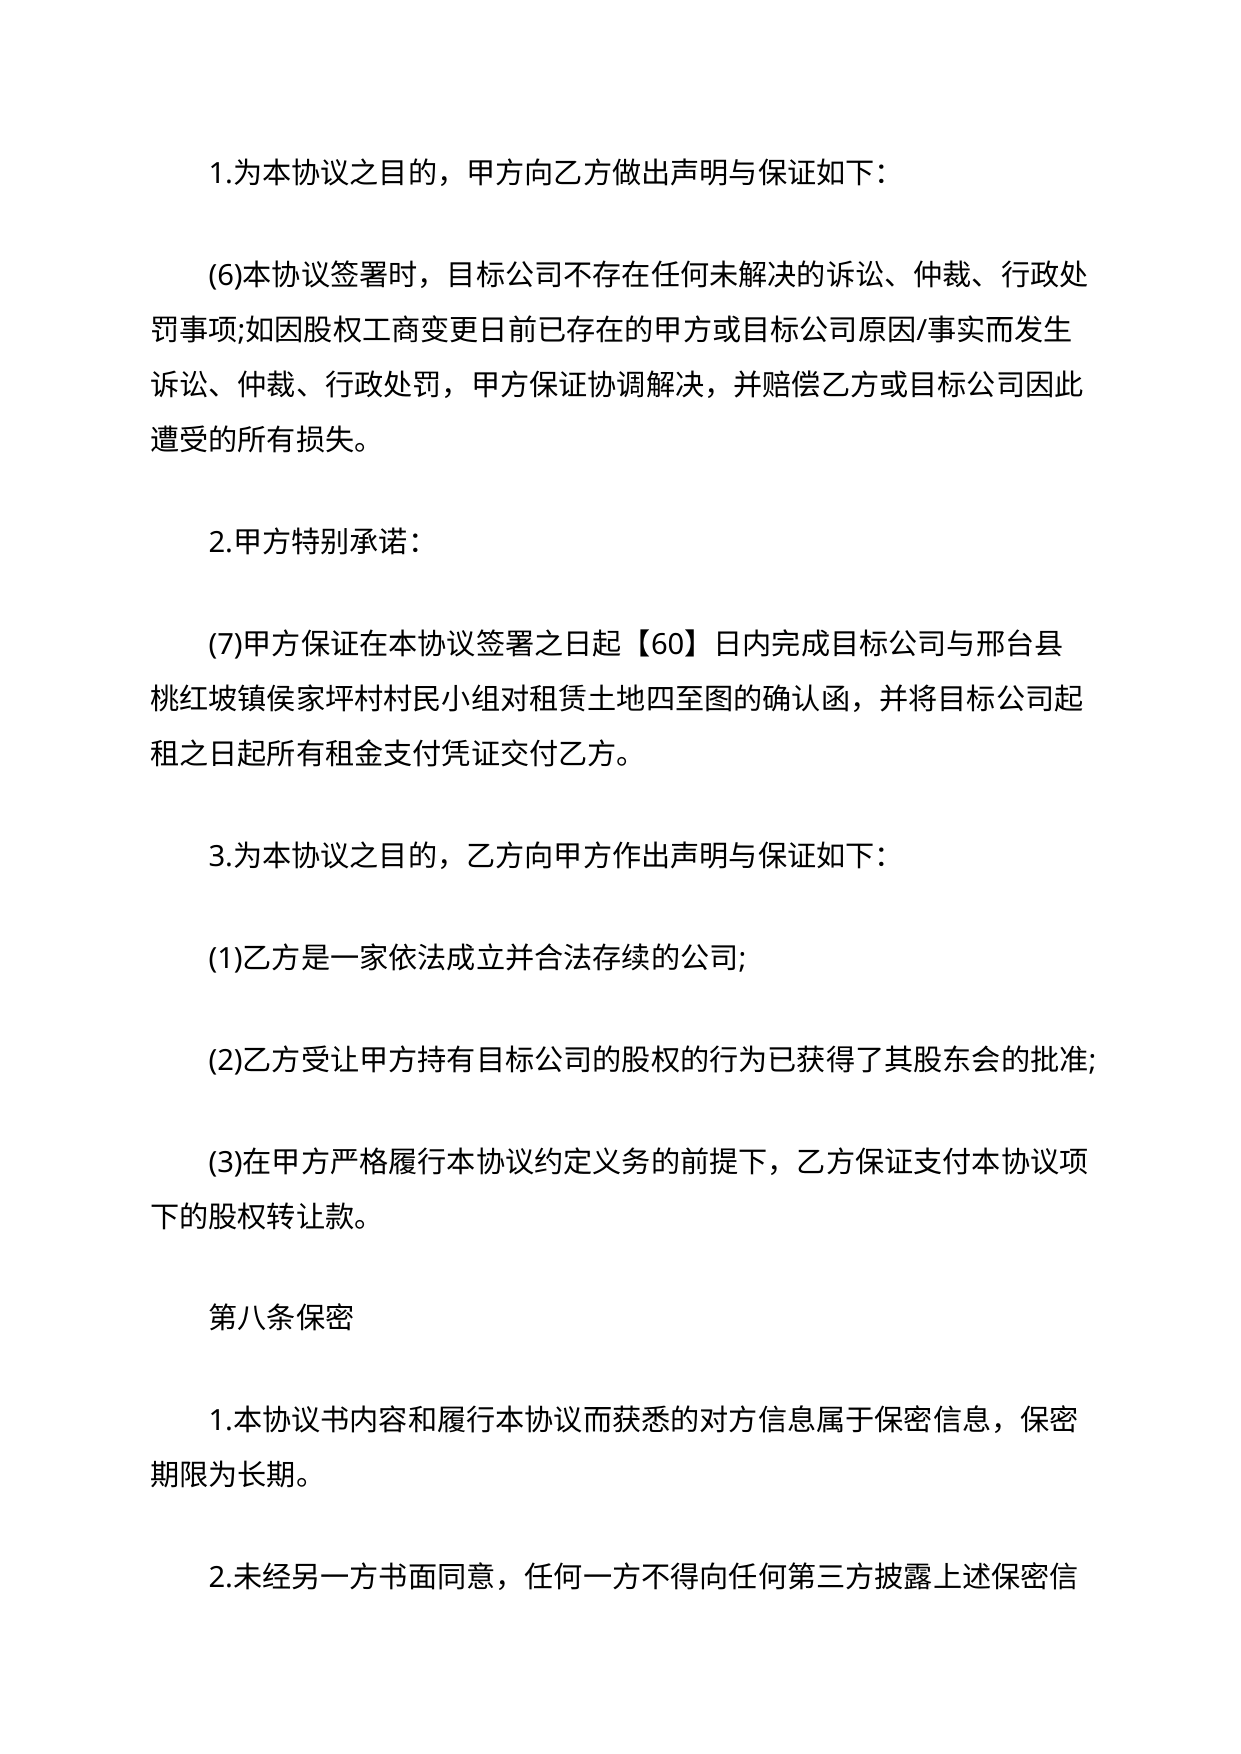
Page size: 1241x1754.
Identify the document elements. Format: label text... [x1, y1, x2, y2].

text (7)甲方保证在本协议签署之日起【60】日内完成目标公司与邢台县桃红坡镇侯家坪村村民小组对租赁土地四至图的确认函，并将目标公司起租之日起所有租金支付凭证交付乙方。 [150, 621, 1090, 773]
text (2)乙方受让甲方持有目标公司的股权的行为已获得了其股东会的批准; [150, 1036, 1090, 1079]
text (6)本协议签署时，目标公司不存在任何未解决的诉讼、仲裁、行政处罚事项;如因股权工商变更日前已存在的甲方或目标公司原因/事实而发生诉讼、仲裁、行政处罚，甲方保证协调解决，并赔偿乙方或目标公司因此遭受的所有损失。 [150, 252, 1090, 459]
text (3)在甲方严格履行本协议约定义务的前提下，乙方保证支付本协议项下的股权转让款。 [150, 1138, 1090, 1236]
text 第八条保密 [150, 1295, 1090, 1337]
text 1.为本协议之目的，甲方向乙方做出声明与保证如下： [150, 150, 1090, 192]
text (1)乙方是一家依法成立并合法存续的公司; [150, 934, 1090, 977]
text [150, 1553, 1090, 1596]
text 1.本协议书内容和履行本协议而获悉的对方信息属于保密信息，保密期限为长期。 [150, 1397, 1090, 1494]
text 3.为本协议之目的，乙方向甲方作出声明与保证如下： [150, 832, 1090, 875]
text 2.甲方特别承诺： [150, 519, 1090, 561]
